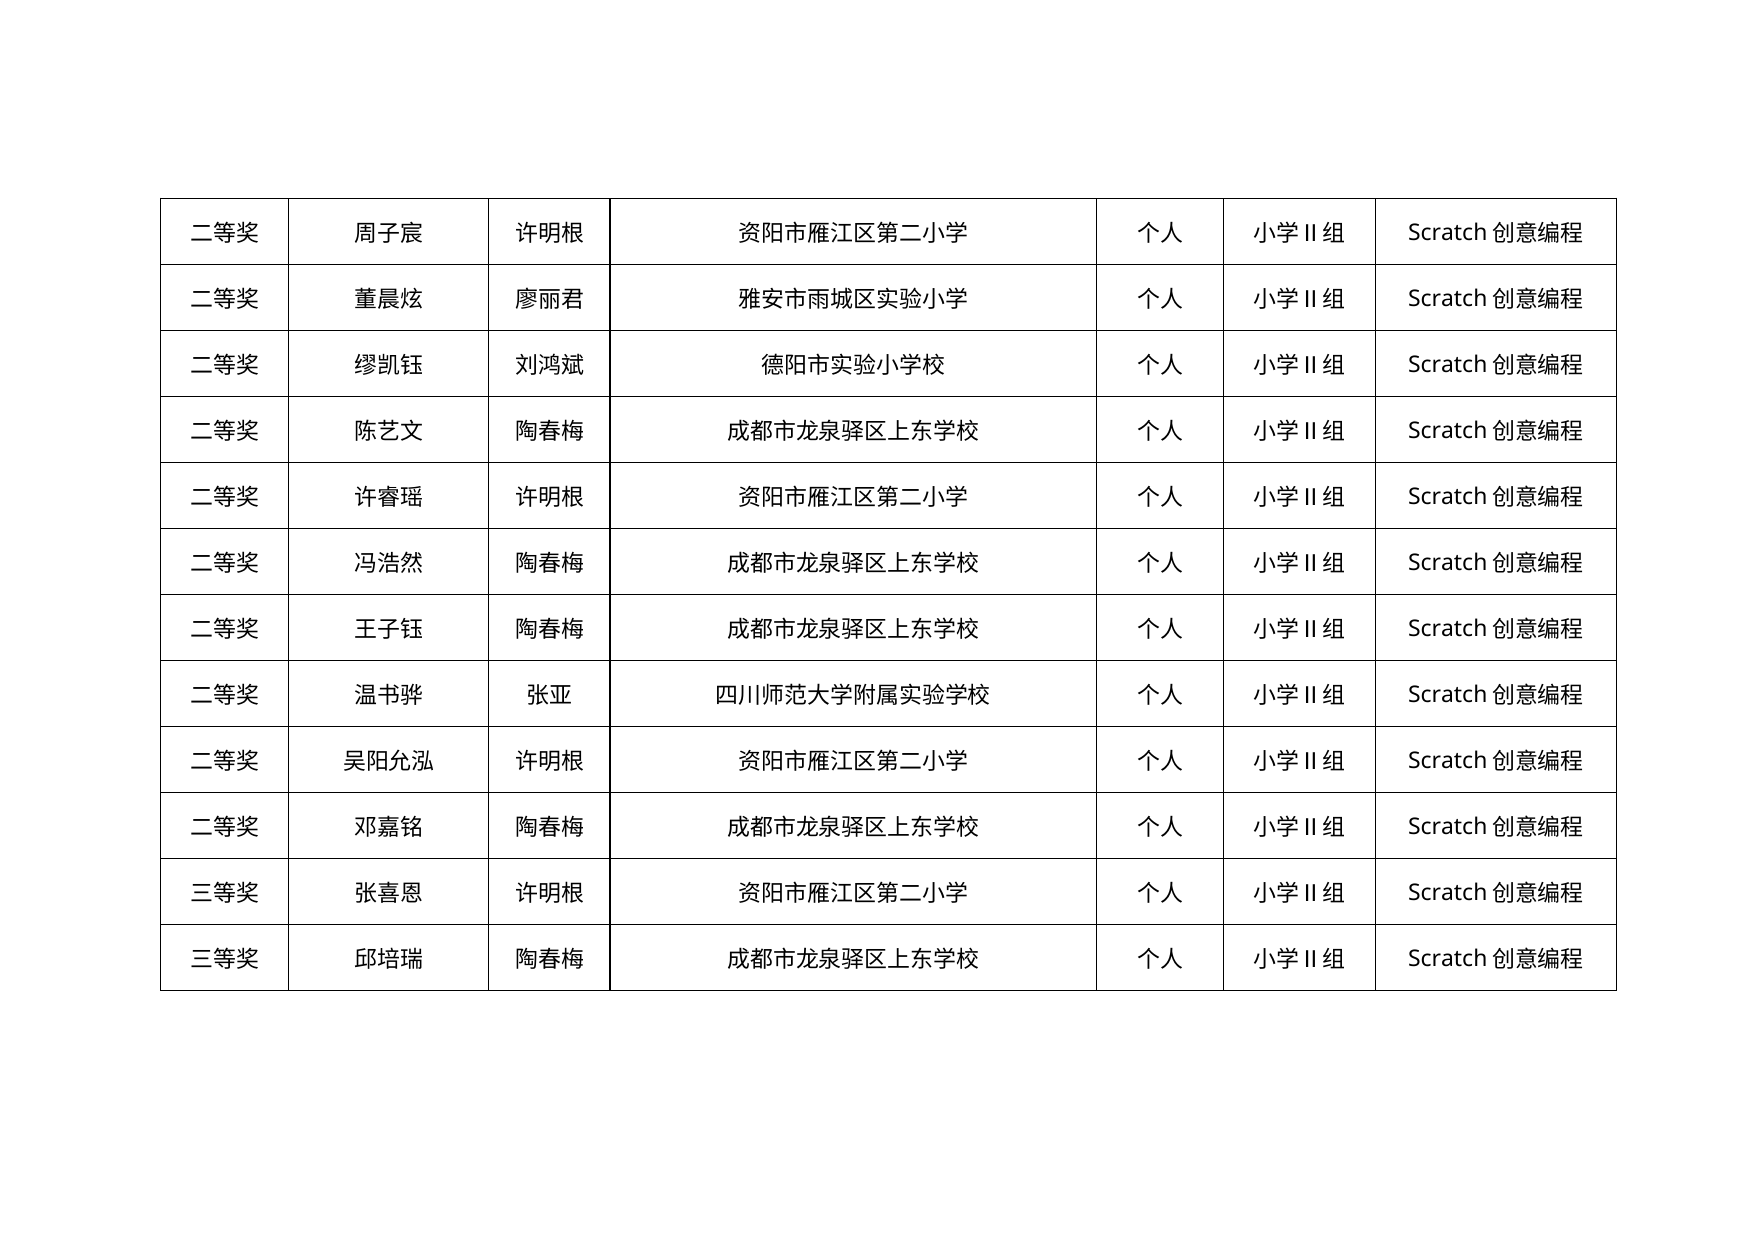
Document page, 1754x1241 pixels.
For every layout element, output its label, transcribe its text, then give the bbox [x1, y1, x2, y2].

table_cell 资阳市雁江区第二小学 [611, 463, 1096, 528]
table_cell 张亚 [489, 661, 609, 726]
table_cell 小学Ⅱ组 [1224, 265, 1375, 330]
table_cell 二等奖 [161, 463, 288, 528]
table_cell 个人 [1097, 859, 1223, 924]
table_cell 个人 [1097, 199, 1223, 264]
table_cell Scratch创意编程 [1376, 529, 1616, 594]
table_cell 小学Ⅱ组 [1224, 199, 1375, 264]
table_cell 小学Ⅱ组 [1224, 595, 1375, 660]
table_cell 二等奖 [161, 595, 288, 660]
table_cell 成都市龙泉驿区上东学校 [611, 793, 1096, 858]
table_cell 许明根 [489, 859, 609, 924]
table_cell 小学Ⅱ组 [1224, 331, 1375, 396]
table_cell 二等奖 [161, 661, 288, 726]
table_cell 陶春梅 [489, 793, 609, 858]
table_cell 周子宸 [289, 199, 488, 264]
table_cell 二等奖 [161, 793, 288, 858]
table_cell 资阳市雁江区第二小学 [611, 727, 1096, 792]
table_cell Scratch创意编程 [1376, 463, 1616, 528]
table_cell 小学Ⅱ组 [1224, 463, 1375, 528]
table_cell Scratch创意编程 [1376, 265, 1616, 330]
table_cell 个人 [1097, 331, 1223, 396]
table_cell 陈艺文 [289, 397, 488, 462]
table_cell 小学Ⅱ组 [1224, 397, 1375, 462]
table_cell 二等奖 [161, 331, 288, 396]
table_cell 刘鸿斌 [489, 331, 609, 396]
table_cell 个人 [1097, 463, 1223, 528]
table_cell Scratch创意编程 [1376, 397, 1616, 462]
table_cell 资阳市雁江区第二小学 [611, 199, 1096, 264]
table_cell 董晨炫 [289, 265, 488, 330]
table_cell 王子钰 [289, 595, 488, 660]
table_cell Scratch创意编程 [1376, 727, 1616, 792]
table_cell 成都市龙泉驿区上东学校 [611, 529, 1096, 594]
table_cell 邓嘉铭 [289, 793, 488, 858]
table_cell 邱培瑞 [289, 925, 488, 990]
table_cell 资阳市雁江区第二小学 [611, 859, 1096, 924]
table_cell 陶春梅 [489, 397, 609, 462]
table_cell 二等奖 [161, 199, 288, 264]
table_cell 个人 [1097, 727, 1223, 792]
table_cell 小学Ⅱ组 [1224, 793, 1375, 858]
table_cell 廖丽君 [489, 265, 609, 330]
table_cell 二等奖 [161, 727, 288, 792]
table_cell 个人 [1097, 595, 1223, 660]
table_cell Scratch创意编程 [1376, 859, 1616, 924]
table_cell 陶春梅 [489, 595, 609, 660]
table_cell Scratch创意编程 [1376, 331, 1616, 396]
table_cell 个人 [1097, 793, 1223, 858]
table_cell 个人 [1097, 265, 1223, 330]
table_cell 成都市龙泉驿区上东学校 [611, 397, 1096, 462]
table_cell 许明根 [489, 727, 609, 792]
table_cell 三等奖 [161, 925, 288, 990]
table_cell 个人 [1097, 925, 1223, 990]
table_cell 个人 [1097, 661, 1223, 726]
table_cell 许明根 [489, 199, 609, 264]
table_cell 冯浩然 [289, 529, 488, 594]
table_cell 雅安市雨城区实验小学 [611, 265, 1096, 330]
table_cell 德阳市实验小学校 [611, 331, 1096, 396]
table_cell 陶春梅 [489, 925, 609, 990]
table_cell 成都市龙泉驿区上东学校 [611, 925, 1096, 990]
table_cell 许明根 [489, 463, 609, 528]
table_cell 个人 [1097, 529, 1223, 594]
table_cell 小学Ⅱ组 [1224, 661, 1375, 726]
table_cell 小学Ⅱ组 [1224, 727, 1375, 792]
table_cell 三等奖 [161, 859, 288, 924]
table_cell 吴阳允泓 [289, 727, 488, 792]
table_cell 四川师范大学附属实验学校 [611, 661, 1096, 726]
table_cell 温书骅 [289, 661, 488, 726]
table_cell 陶春梅 [489, 529, 609, 594]
table_cell 成都市龙泉驿区上东学校 [611, 595, 1096, 660]
table_cell 二等奖 [161, 397, 288, 462]
table_cell 二等奖 [161, 529, 288, 594]
table_cell Scratch创意编程 [1376, 595, 1616, 660]
table_cell 二等奖 [161, 265, 288, 330]
table_cell 个人 [1097, 397, 1223, 462]
table_cell 小学Ⅱ组 [1224, 925, 1375, 990]
table_cell Scratch创意编程 [1376, 793, 1616, 858]
table_cell 小学Ⅱ组 [1224, 529, 1375, 594]
table_cell Scratch创意编程 [1376, 199, 1616, 264]
table_cell Scratch创意编程 [1376, 925, 1616, 990]
table_cell Scratch创意编程 [1376, 661, 1616, 726]
table_cell 许睿瑶 [289, 463, 488, 528]
table_cell 小学Ⅱ组 [1224, 859, 1375, 924]
table_cell 张喜恩 [289, 859, 488, 924]
table_cell 缪凯钰 [289, 331, 488, 396]
